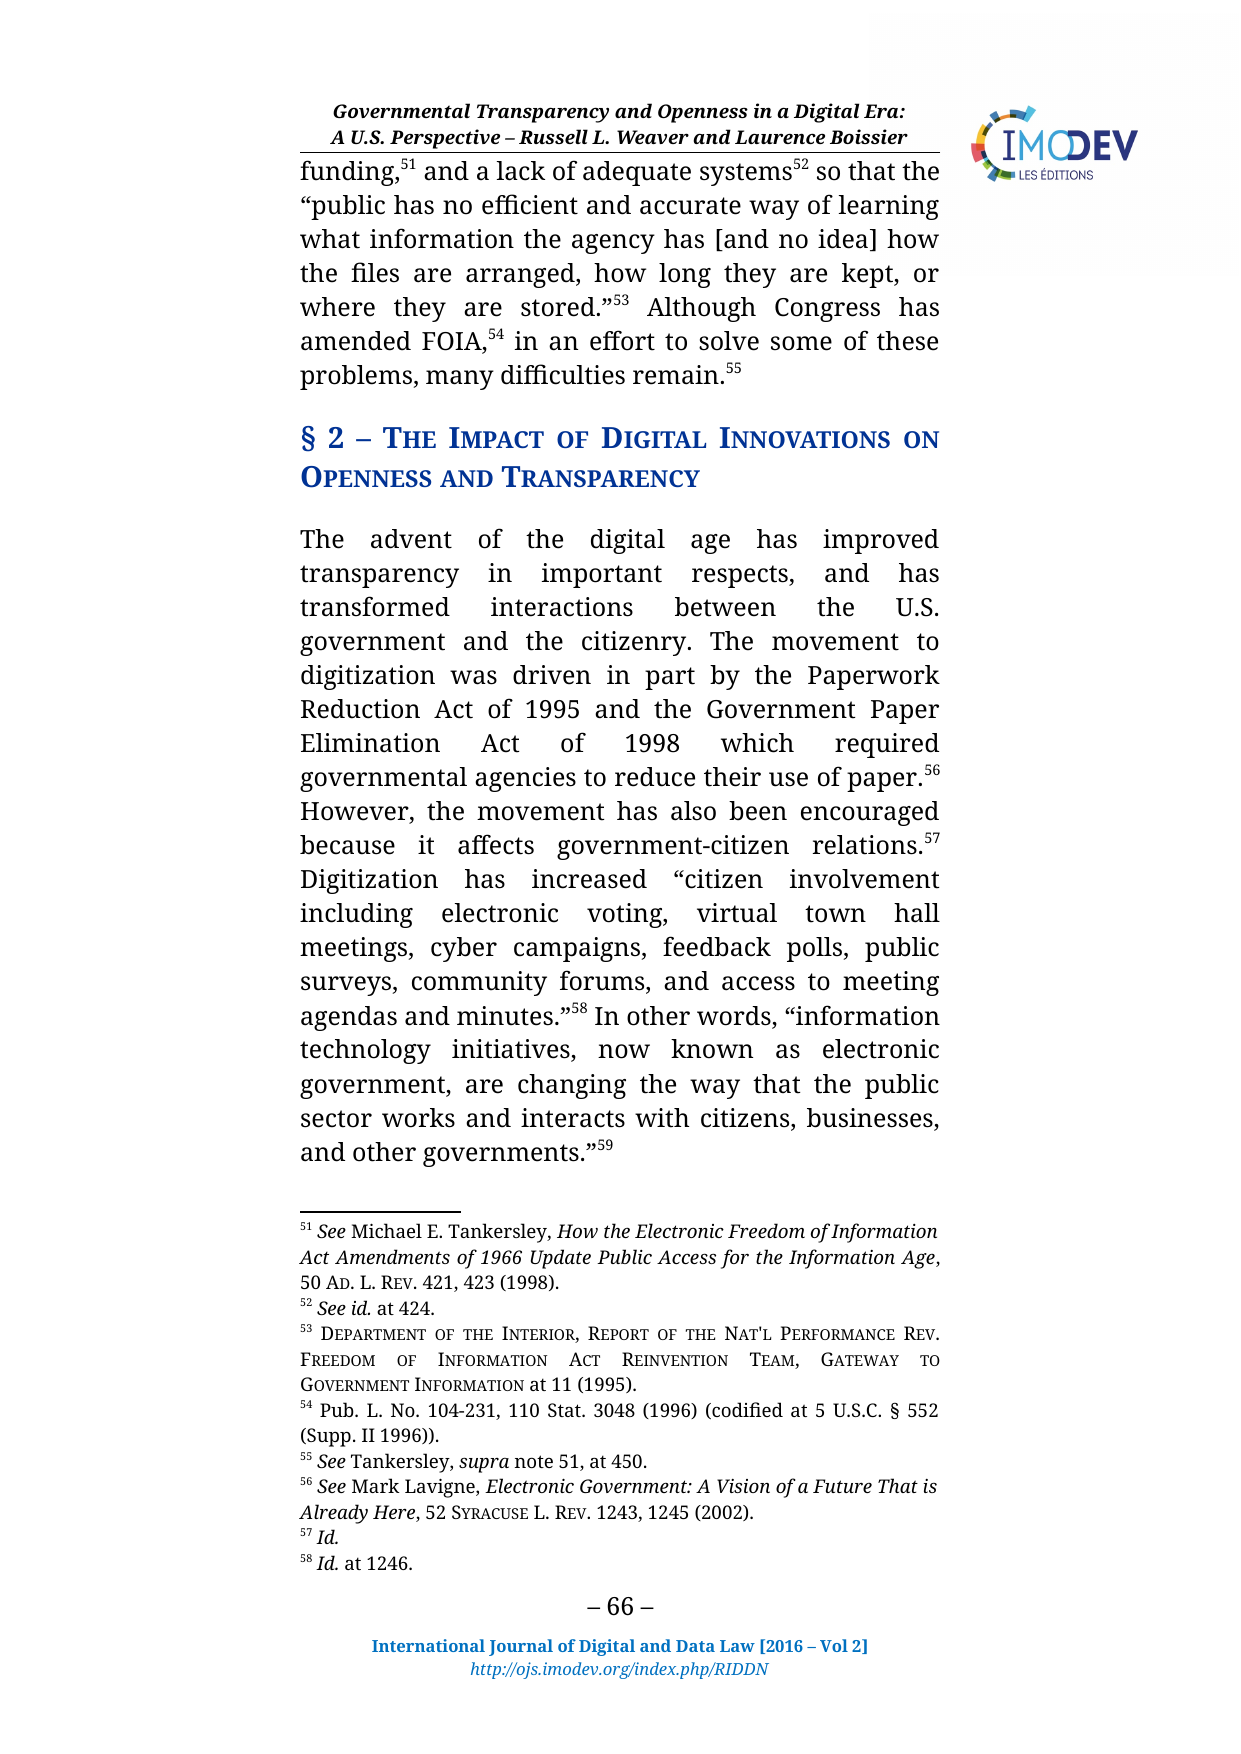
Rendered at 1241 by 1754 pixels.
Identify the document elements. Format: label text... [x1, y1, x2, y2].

text The advent of the digital age has improved transparency in important respects, and has transformed interactions between the U.S. government and the citizenry. The movement to digitization was driven in part by the Paperwork Reduction Act of 1995 and the Government Paper Elimination Act of 1998 which required governmental agencies to reduce their use of paper. However, the movement has also been encouraged because it affects government-citizen relations. Digitization has increased “citizen involvement including electronic voting, virtual town hall meetings, cyber campaigns, feedback polls, public surveys, community forums, and access to meeting agendas and minutes.” In other words, “information technology initiatives, now known as electronic government, are changing the way that the public sector works and interacts with citizens, businesses, and other governments.” [300, 521, 940, 1168]
subtitle § 2 – The Impact of Digital Innovations on Openness and Transparency [300, 417, 940, 496]
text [300, 153, 940, 392]
picture [868, 13, 1240, 276]
